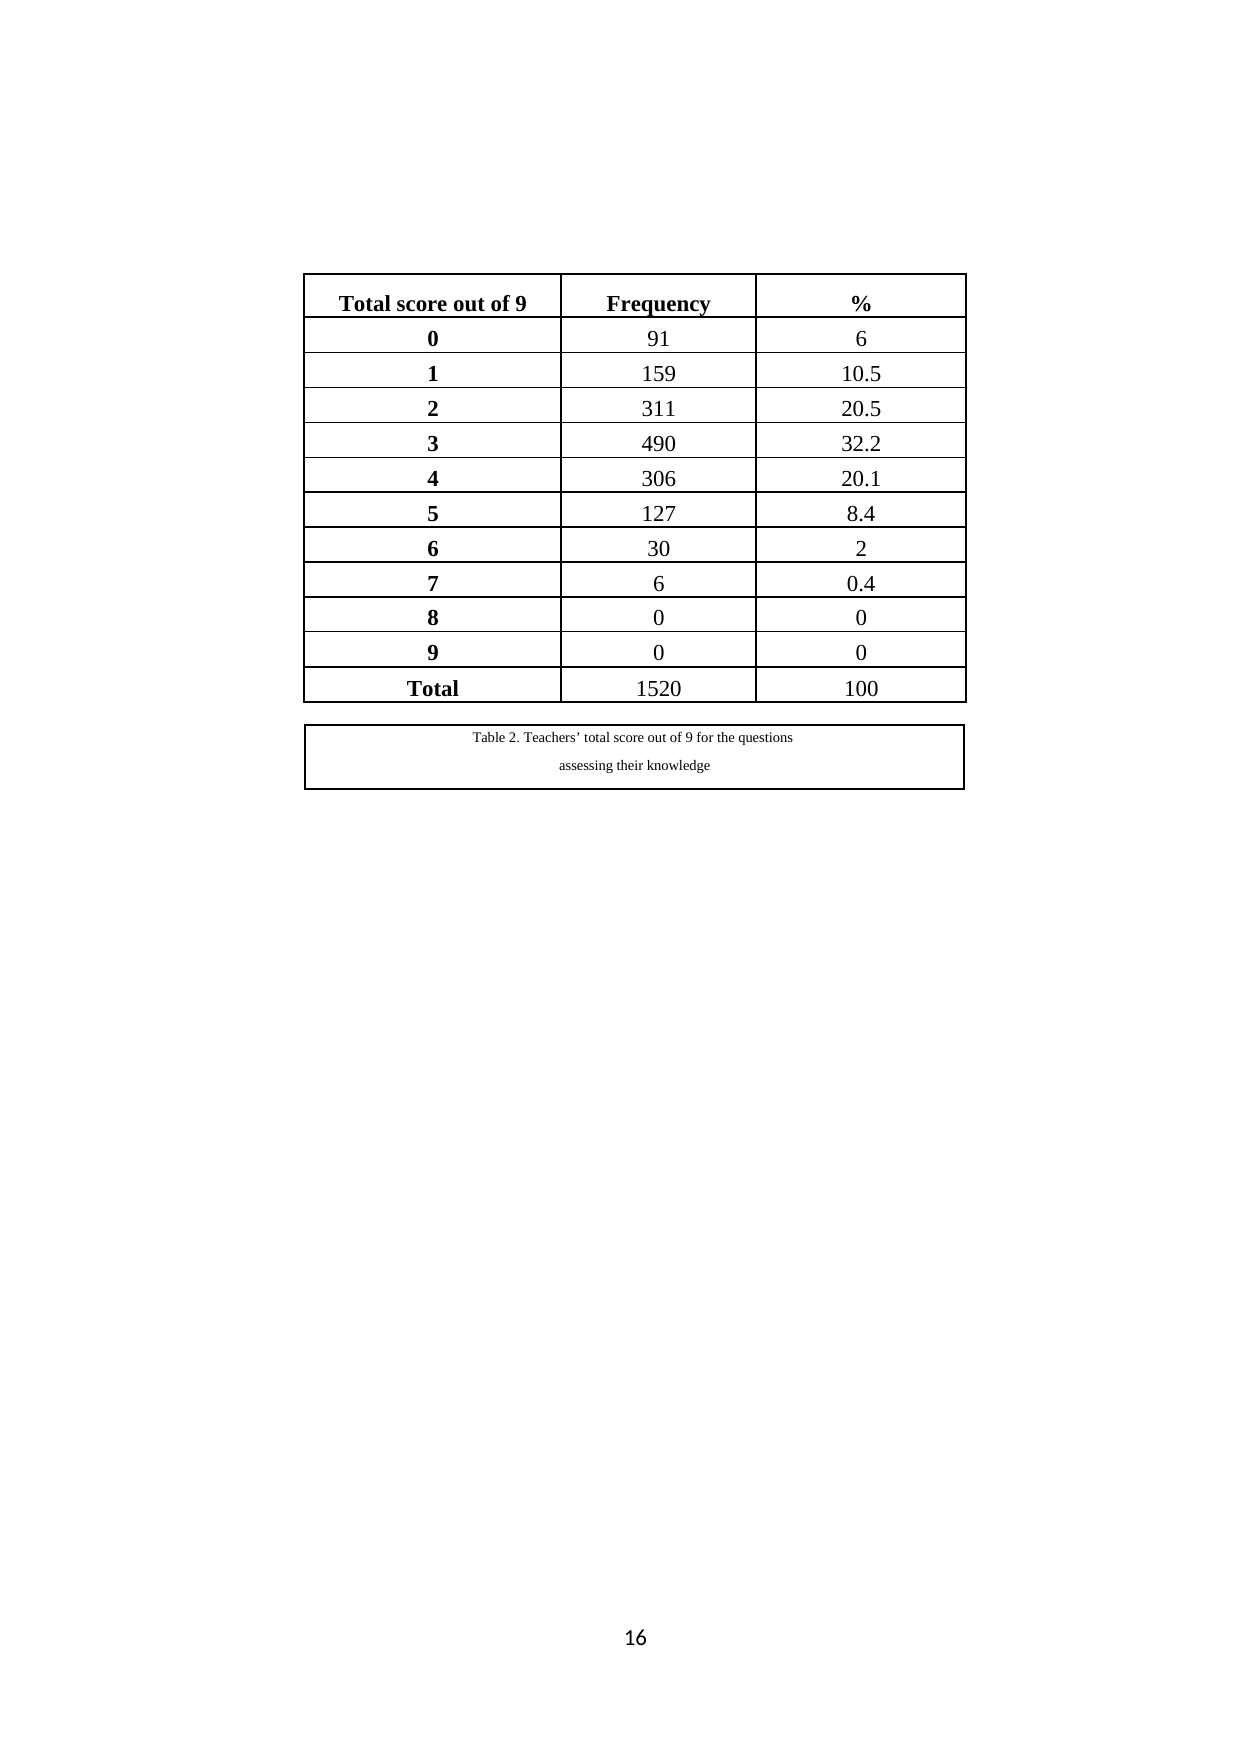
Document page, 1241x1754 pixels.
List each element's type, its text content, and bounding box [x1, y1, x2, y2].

table_cell 6 [757, 318, 965, 352]
table_cell 3 [305, 423, 560, 456]
table_cell 6 [562, 563, 755, 596]
table_cell 8.4 [757, 493, 965, 526]
table_cell 2 [757, 528, 965, 561]
table_cell 306 [562, 458, 755, 491]
table_cell 20.5 [757, 388, 965, 421]
table_header Frequency [562, 275, 755, 316]
table_cell 30 [562, 528, 755, 561]
table_cell 10.5 [757, 353, 965, 387]
table_cell 0 [305, 318, 560, 352]
table_cell 6 [305, 528, 560, 561]
table_cell 32.2 [757, 423, 965, 456]
table_cell 0 [757, 632, 965, 666]
table_cell 311 [562, 388, 755, 421]
table_cell 0 [757, 598, 965, 631]
table_cell 1520 [562, 668, 755, 701]
table_cell 0 [562, 632, 755, 666]
table_cell 0.4 [757, 563, 965, 596]
table_cell Total [305, 668, 560, 701]
table_cell 159 [562, 353, 755, 387]
table_cell 2 [305, 388, 560, 421]
table_cell 20.1 [757, 458, 965, 491]
table_cell 127 [562, 493, 755, 526]
table_cell 4 [305, 458, 560, 491]
table_cell 91 [562, 318, 755, 352]
table_cell 100 [757, 668, 965, 701]
table_cell 8 [305, 598, 560, 631]
table_header % [757, 275, 965, 316]
table_cell 490 [562, 423, 755, 456]
table_cell 5 [305, 493, 560, 526]
table_cell 1 [305, 353, 560, 387]
table_cell 0 [562, 598, 755, 631]
table_header Total score out of 9 [305, 275, 560, 316]
table_cell 9 [305, 632, 560, 666]
table_cell 7 [305, 563, 560, 596]
